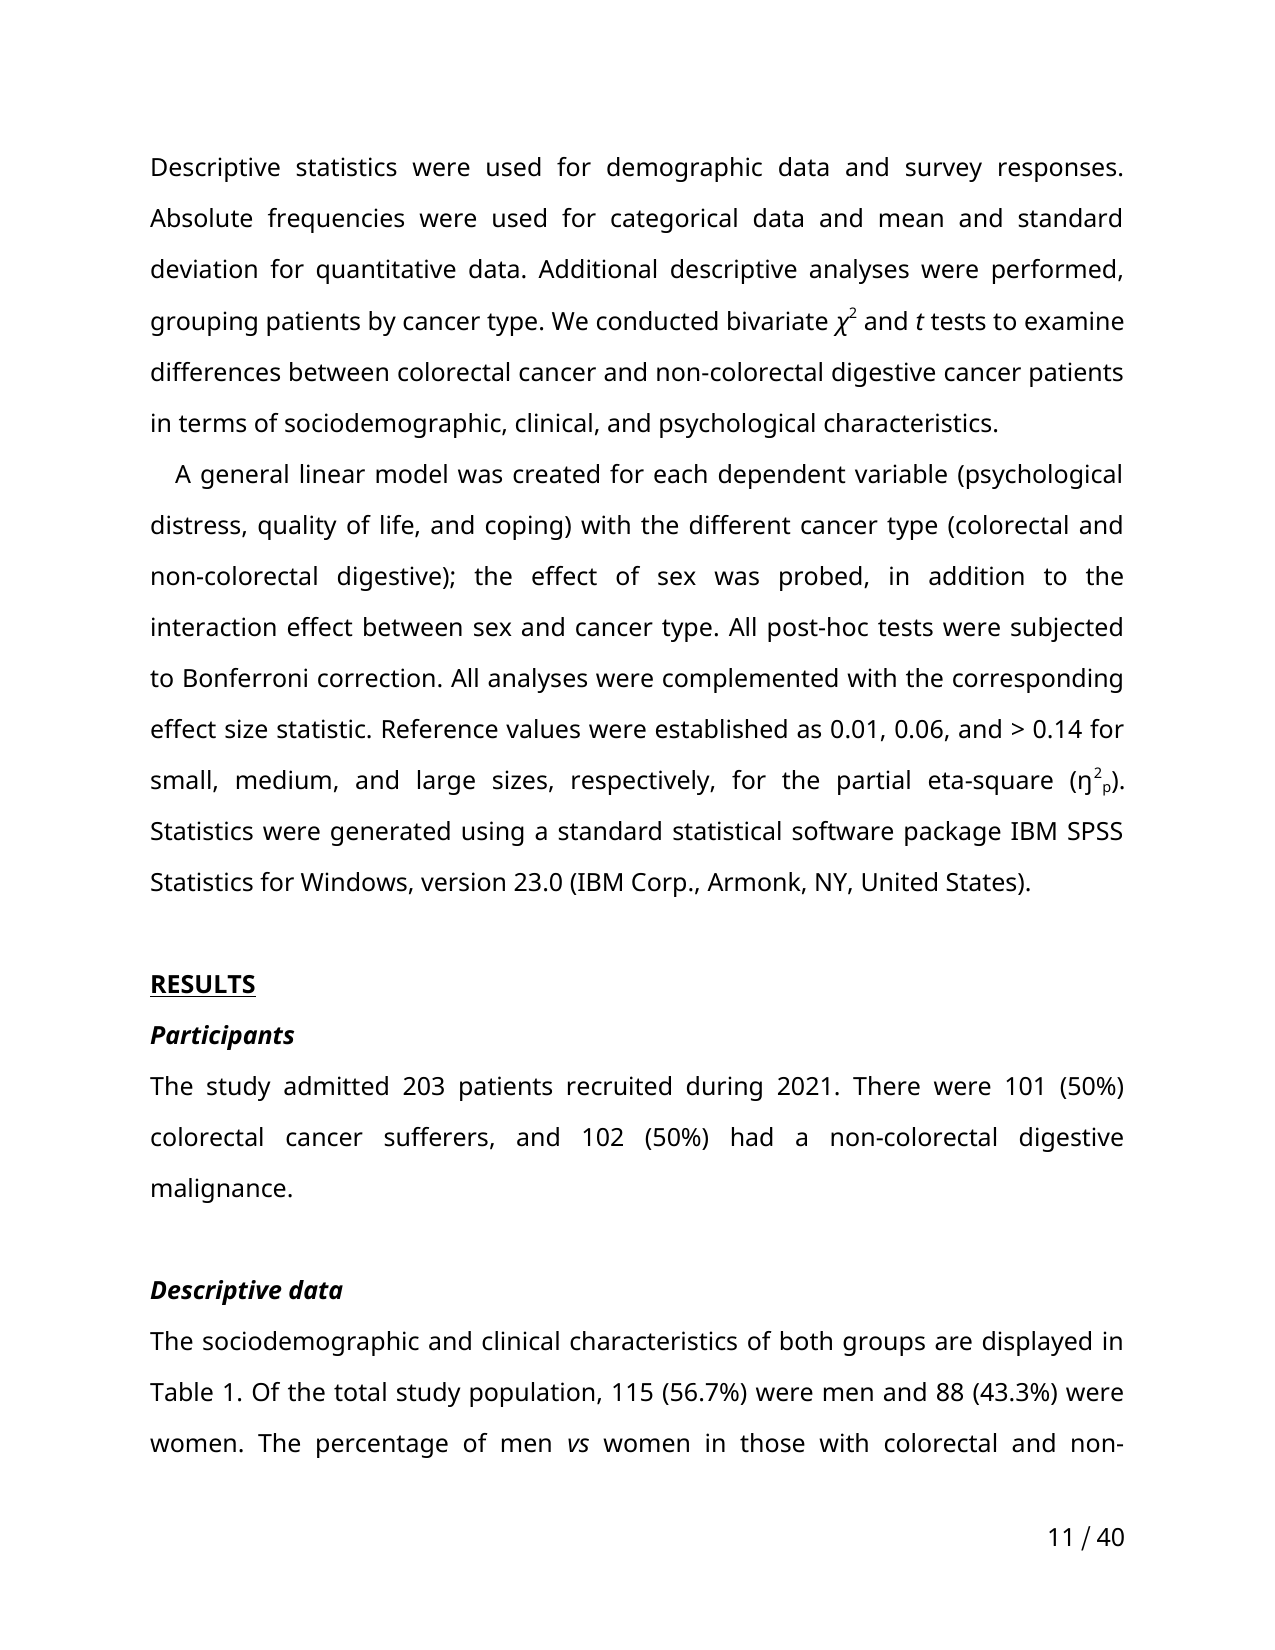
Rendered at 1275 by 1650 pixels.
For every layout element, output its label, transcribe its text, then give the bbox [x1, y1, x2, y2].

text The study admitted 203 patients recruited during 2021. There were 101 (50%) colorectal cancer sufferers, and 102 (50%) had a non-colorectal digestive malignance. [150, 1069, 1125, 1205]
text RESULTS [150, 967, 1125, 1001]
text Participants [150, 1018, 1125, 1052]
text Descriptive statistics were used for demographic data and survey responses. Absolute frequencies were used for categorical data and mean and standard deviation for quantitative data. Additional descriptive analyses were performed, grouping patients by cancer type. We conducted bivariate χ2 and t tests to examine differences between colorectal cancer and non-colorectal digestive cancer patients in terms of sociodemographic, clinical, and psychological characteristics. [150, 150, 1125, 439]
text A general linear model was created for each dependent variable (psychological distress, quality of life, and coping) with the different cancer type (colorectal and non-colorectal digestive); the effect of sex was probed, in addition to the interaction effect between sex and cancer type. All post-hoc tests were subjected to Bonferroni correction. All analyses were complemented with the corresponding effect size statistic. Reference values were established as 0.01, 0.06, and > 0.14 for small, medium, and large sizes, respectively, for the partial eta-square (ŋ2p). Statistics were generated using a standard statistical software package IBM SPSS Statistics for Windows, version 23.0 (IBM Corp., Armonk, NY, United States). [150, 456, 1125, 899]
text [150, 1324, 1125, 1460]
text Descriptive data [150, 1273, 1125, 1307]
